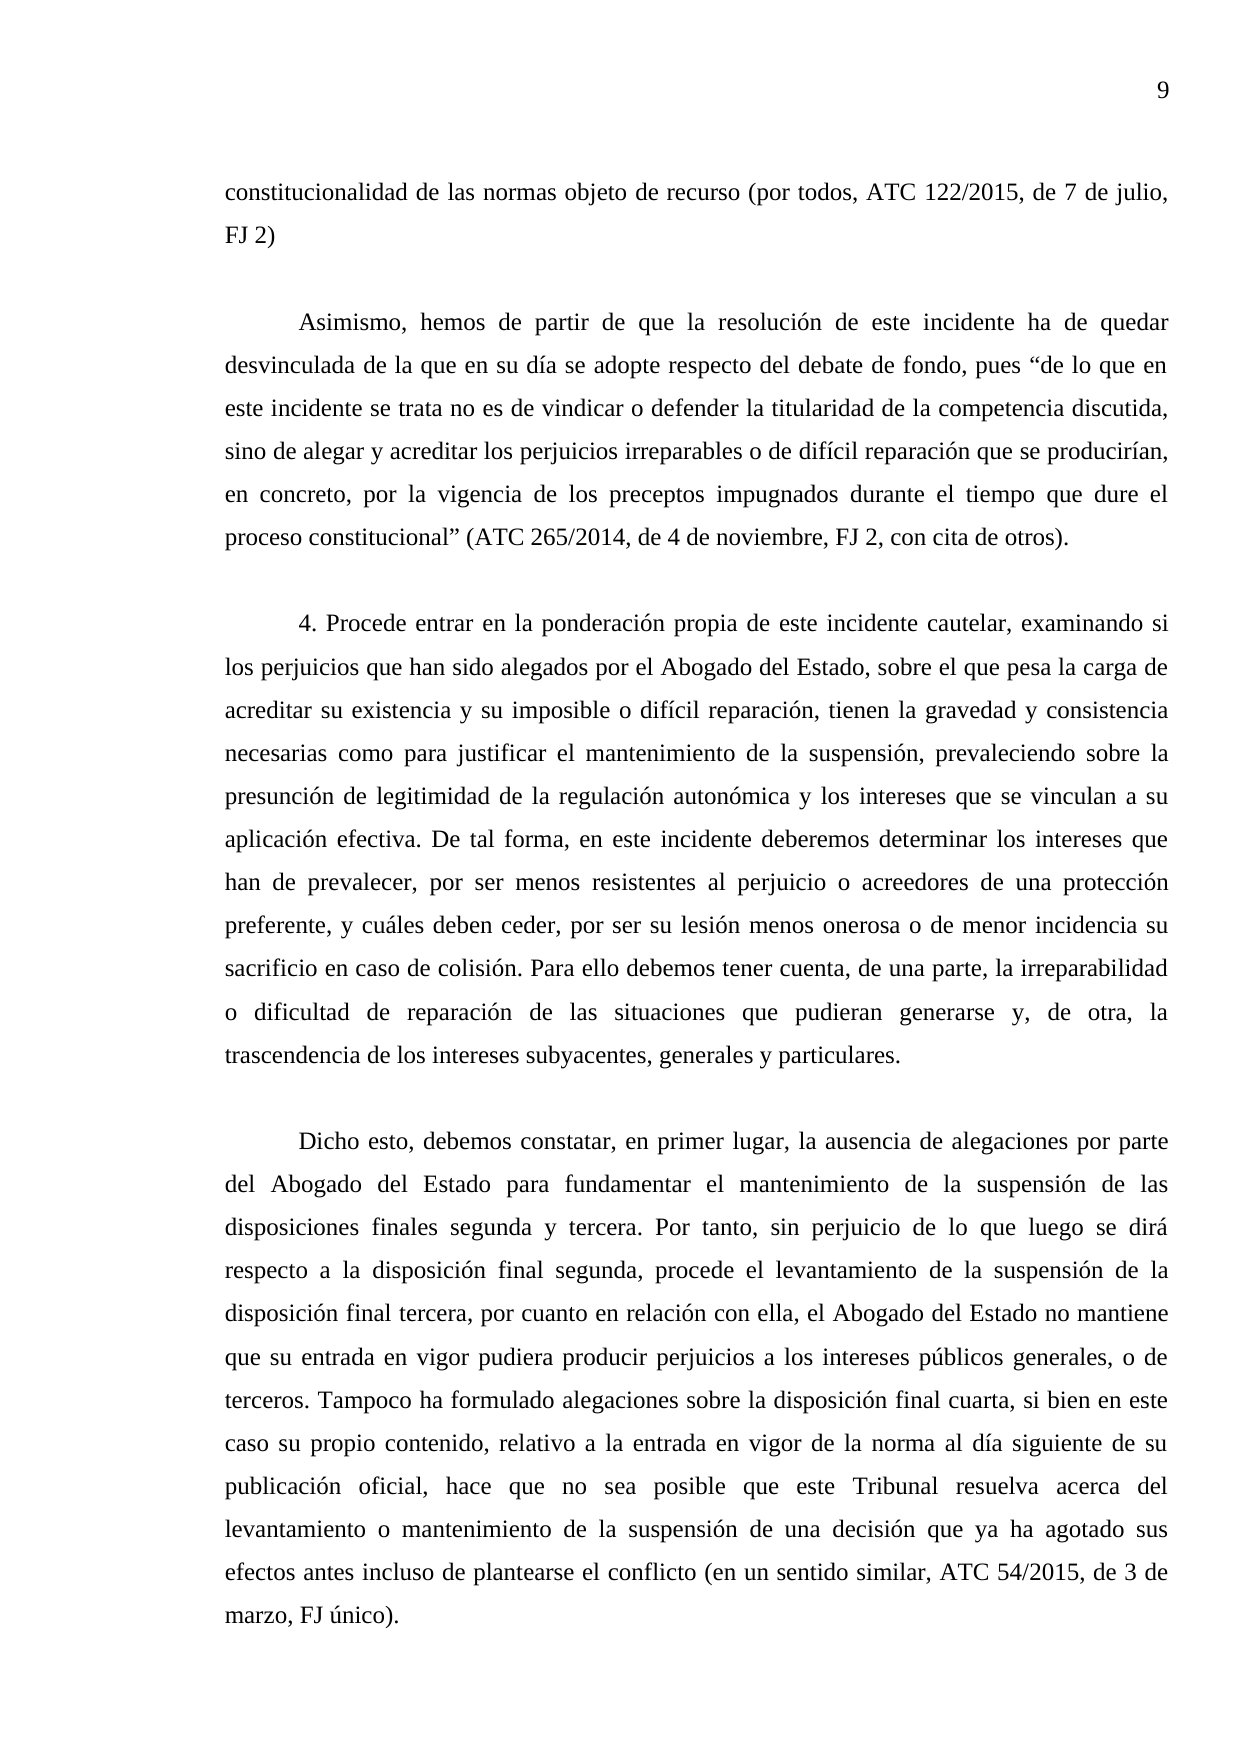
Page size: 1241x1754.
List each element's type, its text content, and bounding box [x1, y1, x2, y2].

text 4. Procede entrar en la ponderación propia de este incidente cautelar, examinando si los perjuicios que han sido alegados por el Abogado del Estado, sobre el que pesa la carga de acreditar su existencia y su imposible o difícil reparación, tienen la gravedad y consistencia necesarias como para justificar el mantenimiento de la suspensión, prevaleciendo sobre la presunción de legitimidad de la regulación autonómica y los intereses que se vinculan a su aplicación efectiva. De tal forma, en este incidente deberemos determinar los intereses que han de prevalecer, por ser menos resistentes al perjuicio o acreedores de una protección preferente, y cuáles deben ceder, por ser su lesión menos onerosa o de menor incidencia su sacrificio en caso de colisión. Para ello debemos tener cuenta, de una parte, la irreparabilidad o dificultad de reparación de las situaciones que pudieran generarse y, de otra, la trascendencia de los intereses subyacentes, generales y particulares. [224, 608, 1169, 1068]
text Asimismo, hemos de partir de que la resolución de este incidente ha de quedar desvinculada de la que en su día se adopte respecto del debate de fondo, pues “de lo que en este incidente se trata no es de vindicar o defender la titularidad de la competencia discutida, sino de alegar y acreditar los perjuicios irreparables o de difícil reparación que se producirían, en concreto, por la vigencia de los preceptos impugnados durante el tiempo que dure el proceso constitucional” (ATC 265/2014, de 4 de noviembre, FJ 2, con cita de otros). [224, 307, 1169, 551]
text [224, 177, 1169, 249]
text Dicho esto, debemos constatar, en primer lugar, la ausencia de alegaciones por parte del Abogado del Estado para fundamentar el mantenimiento de la suspensión de las disposiciones finales segunda y tercera. Por tanto, sin perjuicio de lo que luego se dirá respecto a la disposición final segunda, procede el levantamiento de la suspensión de la disposición final tercera, por cuanto en relación con ella, el Abogado del Estado no mantiene que su entrada en vigor pudiera producir perjuicios a los intereses públicos generales, o de terceros. Tampoco ha formulado alegaciones sobre la disposición final cuarta, si bien en este caso su propio contenido, relativo a la entrada en vigor de la norma al día siguiente de su publicación oficial, hace que no sea posible que este Tribunal resuelva acerca del levantamiento o mantenimiento de la suspensión de una decisión que ya ha agotado sus efectos antes incluso de plantearse el conflicto (en un sentido similar, ATC 54/2015, de 3 de marzo, FJ único). [224, 1126, 1169, 1629]
